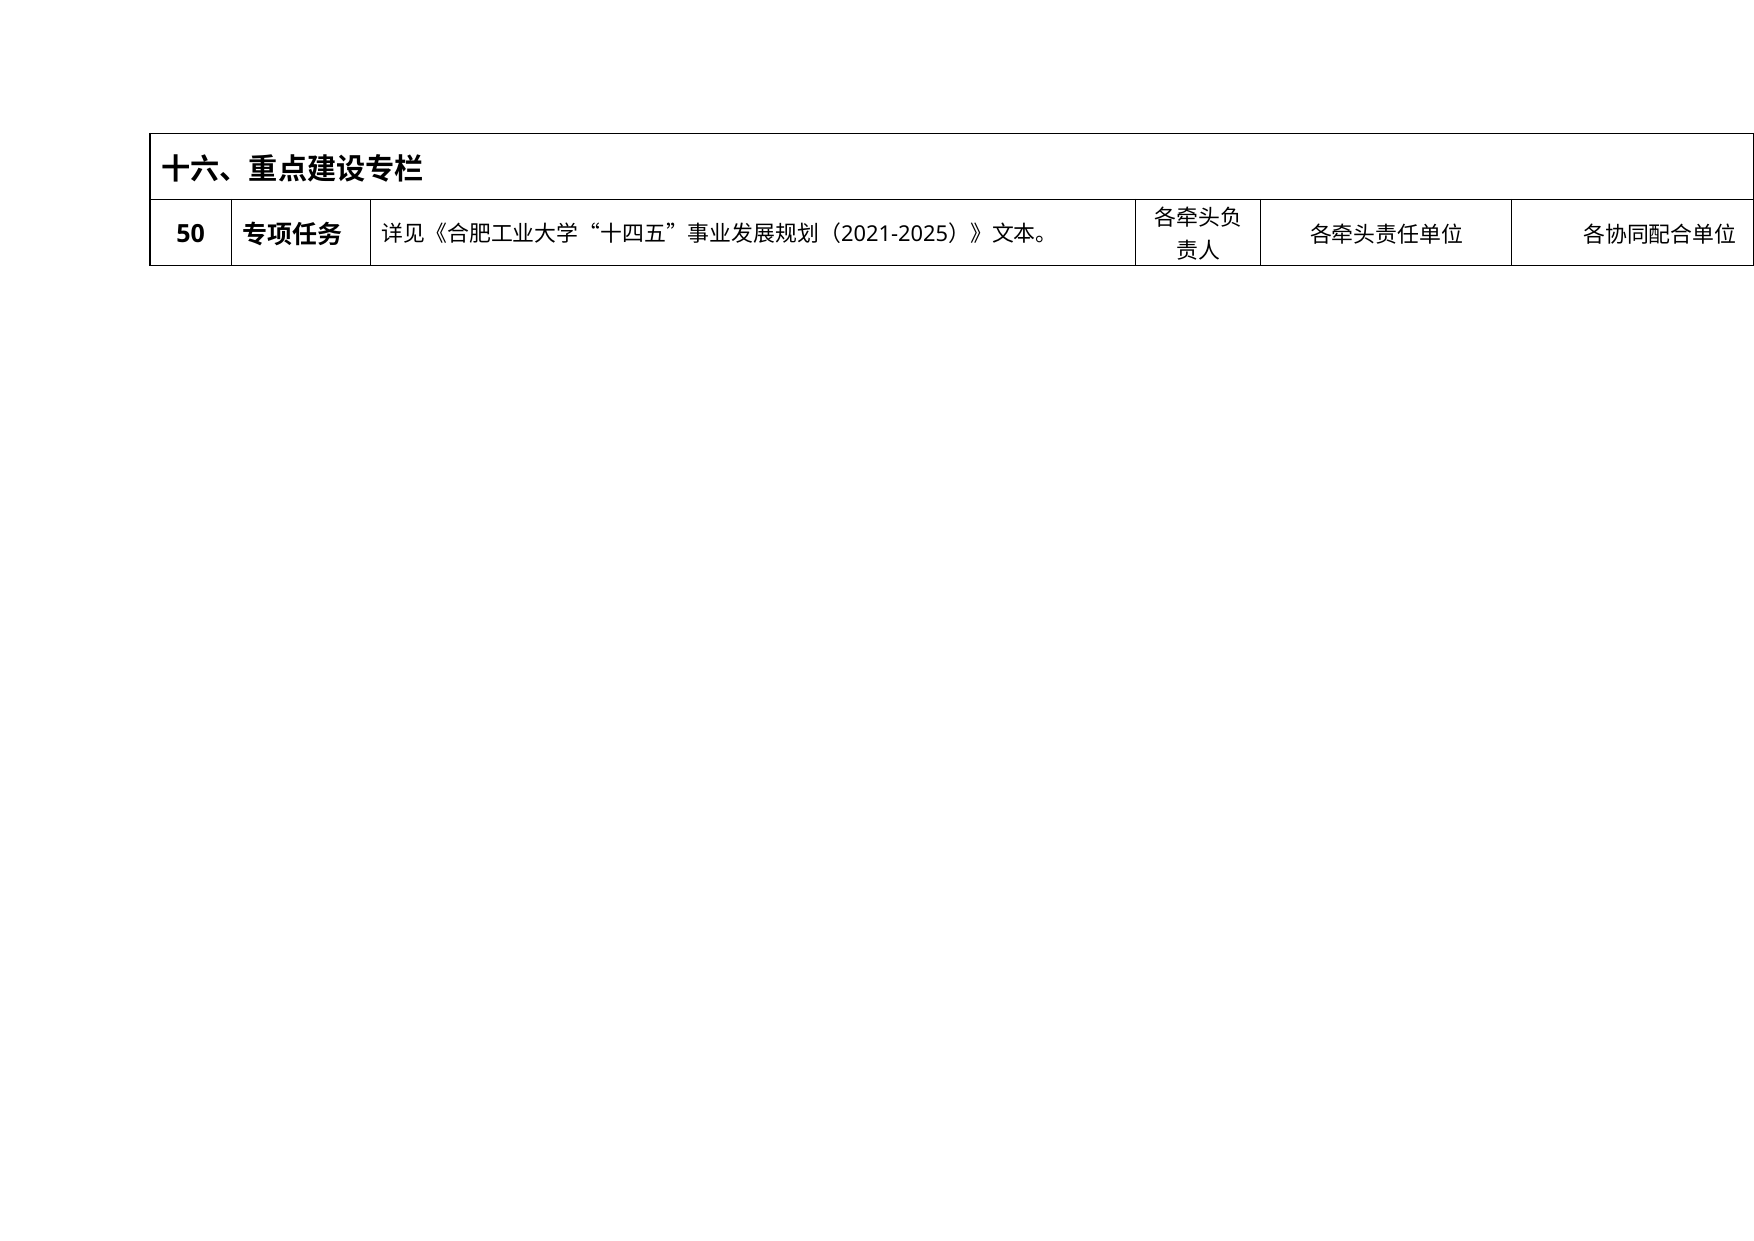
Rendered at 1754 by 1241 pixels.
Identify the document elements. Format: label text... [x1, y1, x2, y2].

table_cell 各牵头责任单位 [1261, 200, 1511, 265]
table_cell 十六、重点建设专栏 [151, 134, 1753, 199]
table_cell 专项任务 [232, 200, 370, 265]
table_cell 各协同配合单位 [1512, 200, 1753, 265]
table_cell 详见《合肥工业大学“十四五”事业发展规划（2021-2025）》文本。 [371, 200, 1135, 265]
table_cell 各牵头负责人 [1136, 200, 1260, 265]
table_cell 50 [151, 200, 231, 265]
